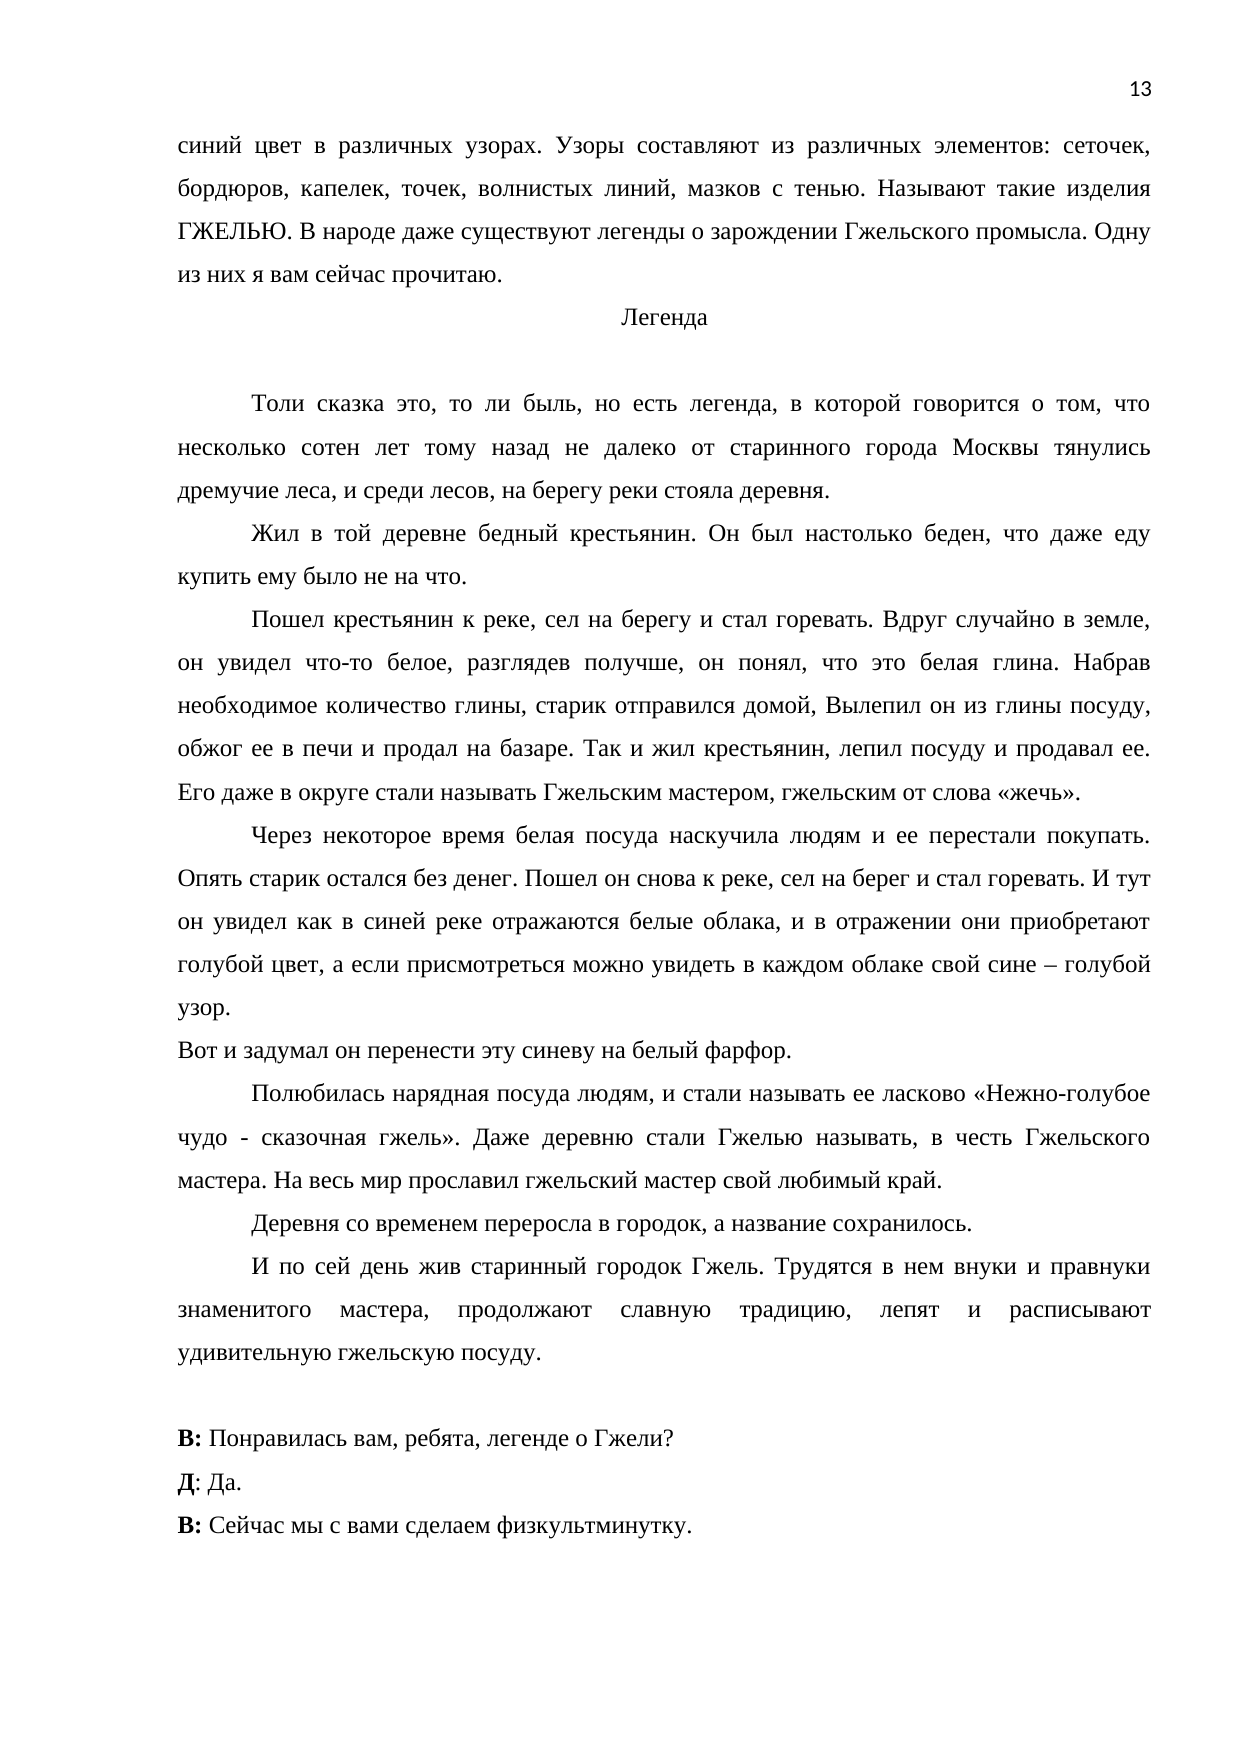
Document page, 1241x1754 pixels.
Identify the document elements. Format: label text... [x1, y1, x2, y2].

text Деревня со временем переросла в городок, а название сохранилось. [177, 1208, 1152, 1237]
text Д: Да. [177, 1467, 1152, 1495]
text В: Понравилась вам, ребята, легенде о Гжели? [177, 1423, 1152, 1452]
text Толи сказка это, то ли быль, но есть легенда, в которой говорится о том, что несколько сотен лет тому назад не далеко от старинного города Москвы тянулись дремучие леса, и среди лесов, на берегу реки стояла деревня. [177, 388, 1152, 503]
text Полюбилась нарядная посуда людям, и стали называть ее ласково «Нежно-голубое чудо - сказочная гжель». Даже деревню стали Гжелью называть, в честь Гжельского мастера. На весь мир прославил гжельский мастер свой любимый край. [177, 1078, 1152, 1193]
text В: Сейчас мы с вами сделаем физкультминутку. [177, 1510, 1152, 1538]
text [177, 130, 1152, 288]
text Через некоторое время белая посуда наскучила людям и ее перестали покупать. Опять старик остался без денег. Пошел он снова к реке, сел на берег и стал горевать. И тут он увидел как в синей реке отражаются белые облака, и в отражении они приобретают голубой цвет, а если присмотреться можно увидеть в каждом облаке свой сине – голубой узор. [177, 820, 1152, 1021]
text Вот и задумал он перенести эту синеву на белый фарфор. [177, 1035, 1152, 1064]
text Легенда [177, 302, 1152, 331]
text Жил в той деревне бедный крестьянин. Он был настолько беден, что даже еду купить ему было не на что. [177, 518, 1152, 590]
text Пошел крестьянин к реке, сел на берегу и стал горевать. Вдруг случайно в земле, он увидел что-то белое, разглядев получше, он понял, что это белая глина. Набрав необходимое количество глины, старик отправился домой, Вылепил он из глины посуду, обжог ее в печи и продал на базаре. Так и жил крестьянин, лепил посуду и продавал ее. Его даже в округе стали называть Гжельским мастером, гжельским от слова «жечь». [177, 604, 1152, 805]
text И по сей день жив старинный городок Гжель. Трудятся в нем внуки и правнуки знаменитого мастера, продолжают славную традицию, лепят и расписывают удивительную гжельскую посуду. [177, 1251, 1152, 1366]
